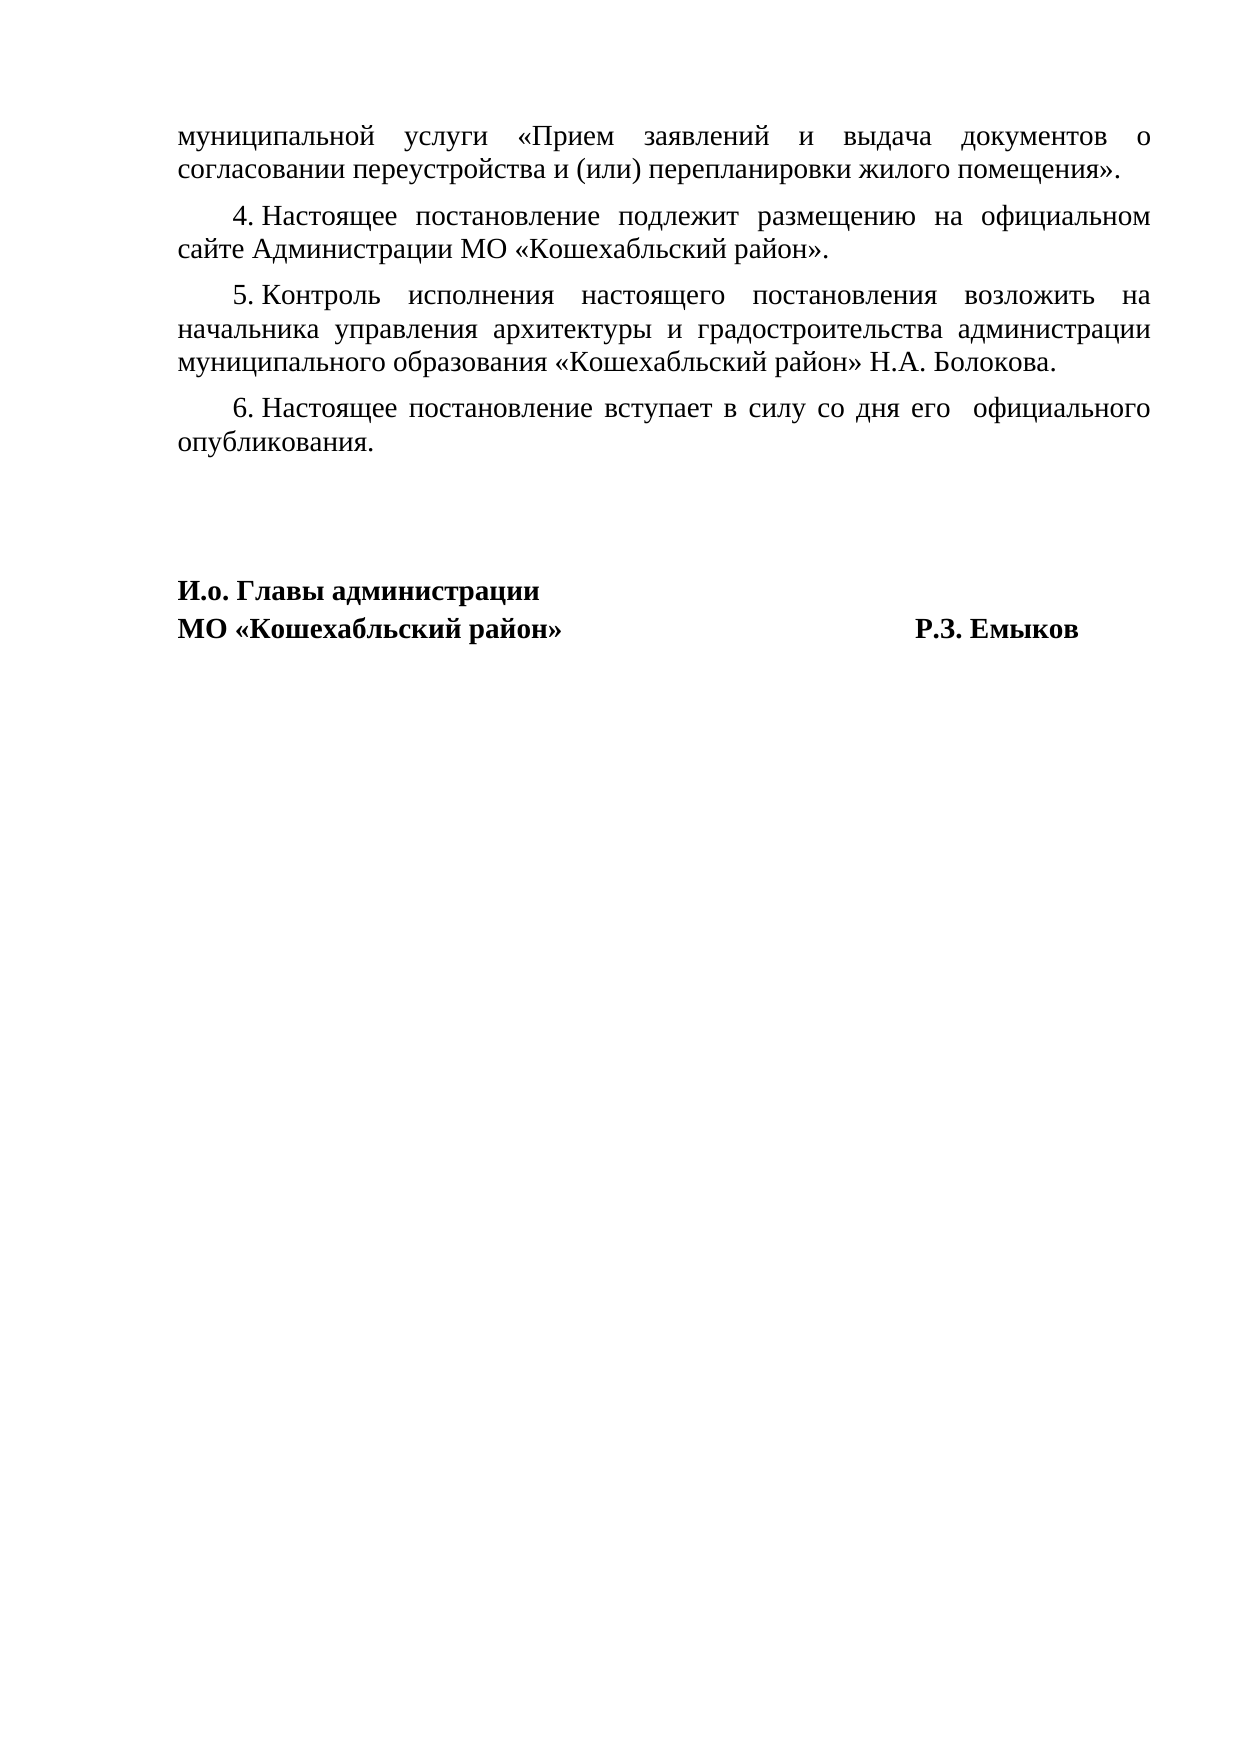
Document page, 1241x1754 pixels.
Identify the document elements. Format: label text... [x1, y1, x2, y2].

text Контроль исполнения настоящего постановления возложить на начальника управления архитектуры и градостроительства администрации муниципального образования «Кошехабльский район» Н.А. Болокова. [177, 277, 1152, 378]
text МО «Кошехабльский район» Р.З. Емыков [177, 612, 1152, 645]
text Настоящее постановление подлежит размещению на официальном сайте Администрации МО «Кошехабльский район». [177, 198, 1152, 265]
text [177, 118, 1152, 185]
text И.о. Главы администрации [177, 573, 1152, 607]
text Настоящее постановление вступает в силу со дня его официального опубликования. [177, 390, 1152, 457]
